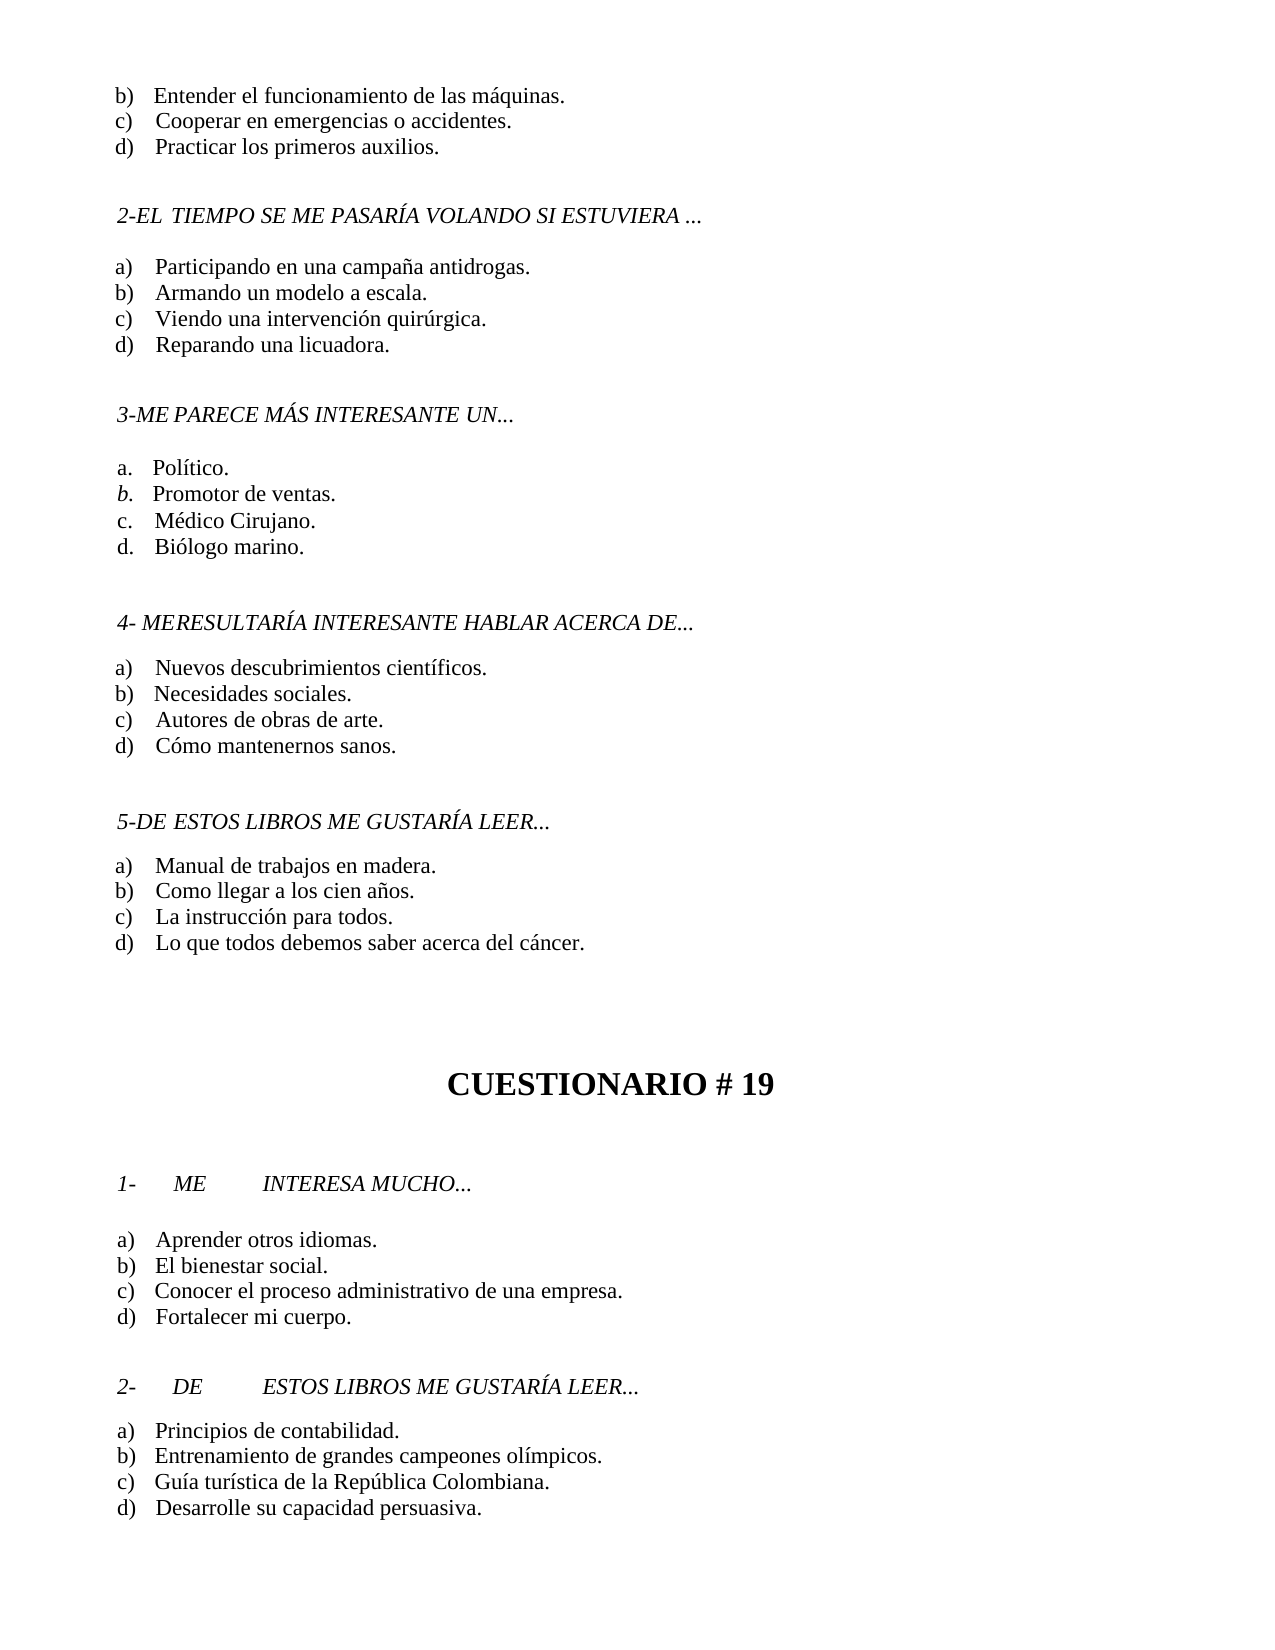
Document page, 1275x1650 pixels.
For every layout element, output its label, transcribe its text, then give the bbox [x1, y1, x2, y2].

list Participando en una campaña antidrogas. [115, 253, 1106, 279]
list Necesidades sociales. [115, 681, 1106, 707]
list ME INTERESA MUCHO... [117, 1170, 1106, 1196]
list Cooperar en emergencias o accidentes. [115, 108, 1106, 134]
list Lo que todos debemos saber acerca del cáncer. [115, 929, 1106, 955]
list Principios de contabilidad. [117, 1418, 1106, 1443]
text 5-DE ESTOS LIBROS ME GUSTARÍA LEER... [117, 809, 1067, 834]
text CUESTIONARIO # 19 [115, 1064, 1106, 1103]
list Cómo mantenernos sanos. [115, 733, 1106, 759]
list Guía turística de la República Colombiana. [117, 1469, 1106, 1494]
list Entender el funcionamiento de las máquinas. [115, 83, 1106, 108]
list Nuevos descubrimientos científicos. [115, 654, 1106, 681]
list Reparando una licuadora. [115, 331, 1106, 357]
list Practicar los primeros auxilios. [115, 134, 1106, 159]
list Desarrolle su capacidad persuasiva. [117, 1494, 1106, 1520]
list Fortalecer mi cuerpo. [117, 1304, 1106, 1329]
list Como llegar a los cien años. [115, 878, 1106, 904]
list Promotor de ventas. [117, 480, 1106, 507]
list Manual de trabajos en madera. [115, 853, 1106, 878]
list Conocer el proceso administrativo de una empresa. [117, 1278, 1106, 1304]
text 3-ME PARECE MÁS INTERESANTE UN... [117, 401, 1106, 428]
list DE ESTOS LIBROS ME GUSTARÍA LEER... [117, 1373, 1106, 1399]
list Armando un modelo a escala. [115, 279, 1106, 305]
list La instrucción para todos. [115, 904, 1106, 929]
list Aprender otros idiomas. [117, 1227, 1106, 1253]
text 2-EL TIEMPO SE ME PASARÍA VOLANDO SI ESTUVIERA ... [117, 203, 1106, 228]
list Médico Cirujano. [117, 507, 1106, 533]
list Autores de obras de arte. [115, 707, 1106, 733]
list Viendo una intervención quirúrgica. [115, 305, 1106, 331]
list Político. [117, 454, 1106, 480]
text 4- ME RESULTARÍA INTERESANTE HABLAR ACERCA DE... [117, 609, 1067, 636]
list Biólogo marino. [117, 533, 1106, 559]
list El bienestar social. [117, 1253, 1106, 1278]
list Entrenamiento de grandes campeones olímpicos. [117, 1443, 1106, 1469]
